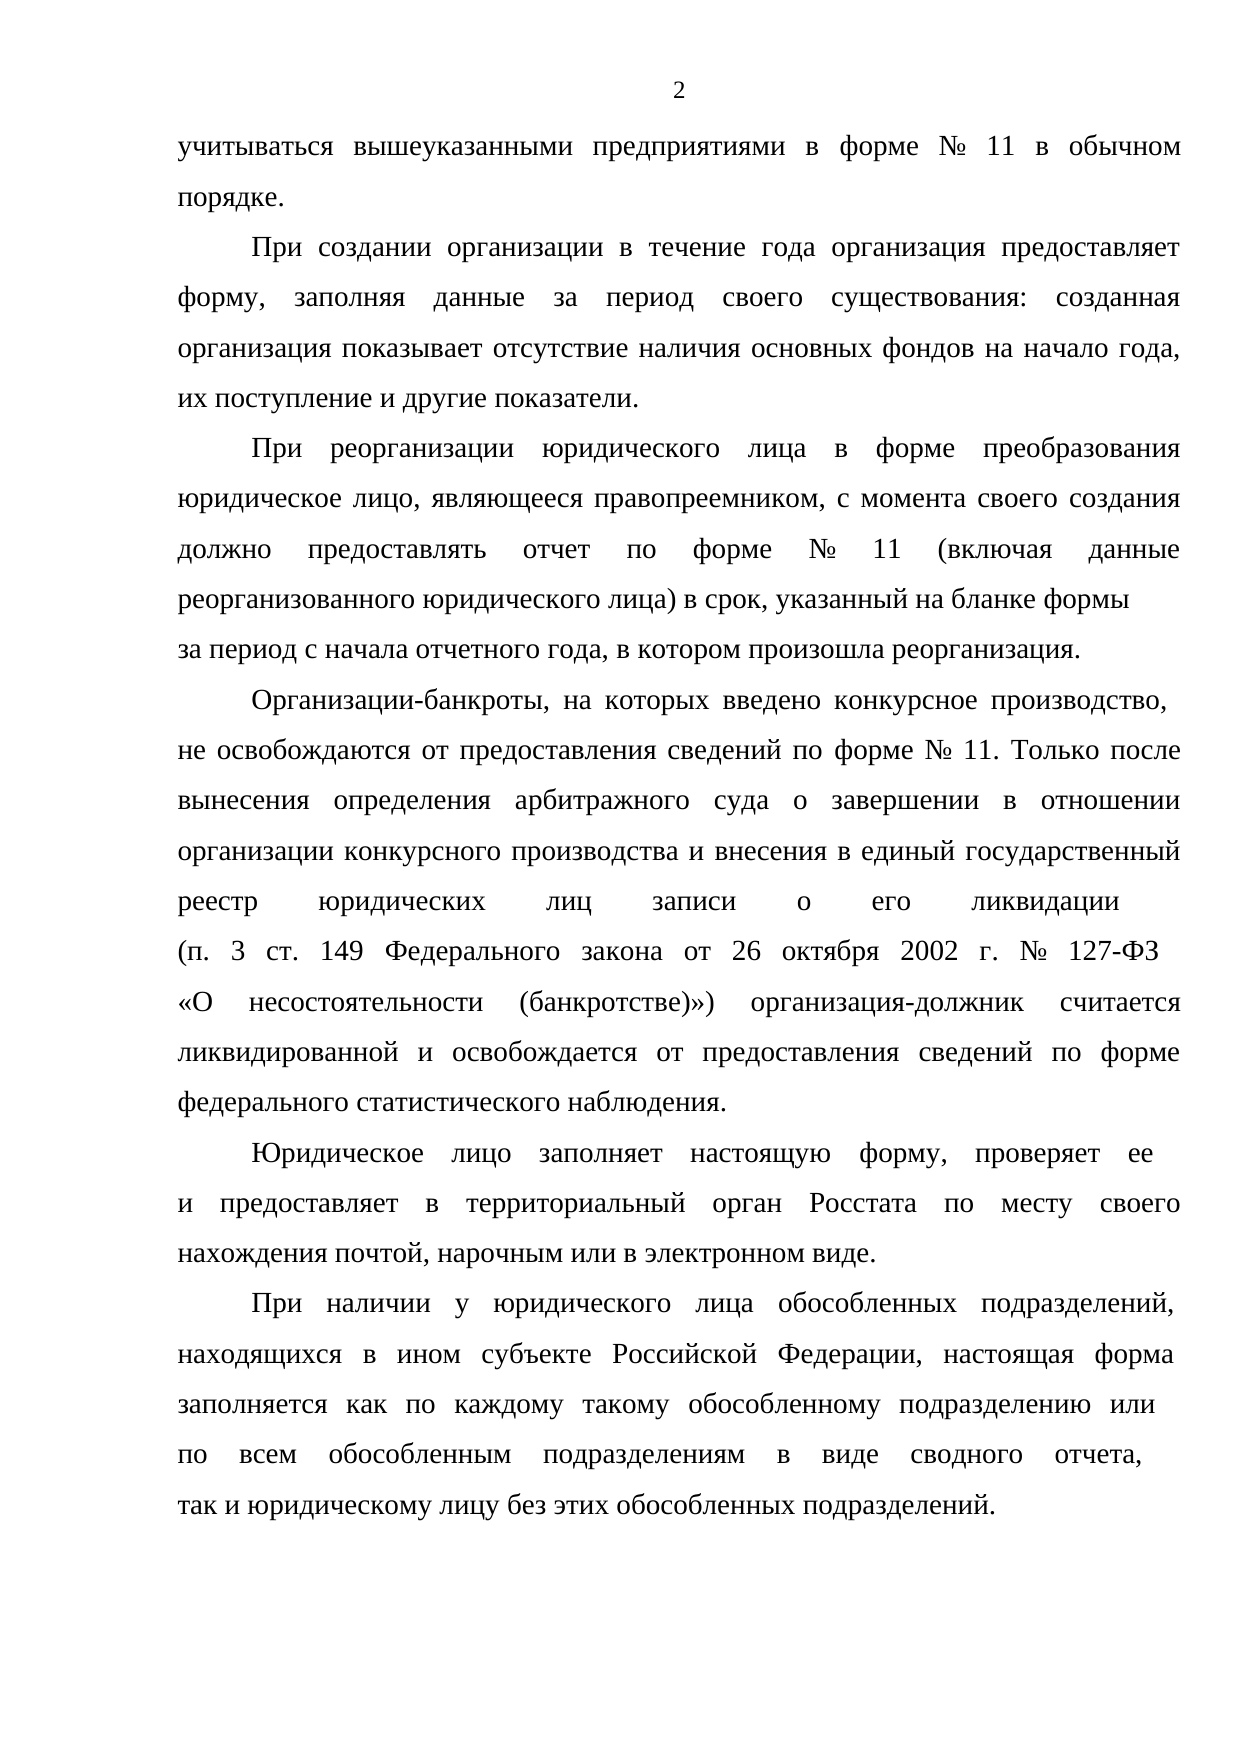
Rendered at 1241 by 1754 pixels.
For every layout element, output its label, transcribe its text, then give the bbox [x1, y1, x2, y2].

text При наличии у юридического лица обособленных подразделений, находящихся в ином субъекте Российской Федерации, настоящая форма заполняется как по каждому такому обособленному подразделению или по всем обособленным подразделениям в виде сводного отчета, так и юридическому лицу без этих обособленных подразделений. [177, 1286, 1175, 1520]
text за период с начала отчетного года, в котором произошла реорганизация. [177, 632, 1181, 665]
text При создании организации в течение года организация предоставляет форму, заполняя данные за период своего существования: созданная организация показывает отсутствие наличия основных фондов на начало года, их поступление и другие показатели. [177, 229, 1181, 413]
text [177, 128, 1181, 212]
text При реорганизации юридического лица в форме преобразования юридическое лицо, являющееся правопреемником, с момента своего создания должно предоставлять отчет по форме № 11 (включая данные реорганизованного юридического лица) в срок, указанный на бланке формы [177, 430, 1181, 615]
text Юридическое лицо заполняет настоящую форму, проверяет ее и предоставляет в территориальный орган Росстата по месту своего нахождения почтой, нарочным или в электронном виде. [177, 1135, 1181, 1269]
text Организации-банкроты, на которых введено конкурсное производство, не освобождаются от предоставления сведений по форме № 11. Только после вынесения определения арбитражного суда о завершении в отношении организации конкурсного производства и внесения в единый государственный реестр юридических лиц записи о его ликвидации (п. 3 ст. 149 Федерального закона от 26 октября 2002 г. № 127-ФЗ «О несостоятельности (банкротстве)») организация-должник считается ликвидированной и освобождается от предоставления сведений по форме федерального статистического наблюдения. [177, 682, 1181, 1118]
